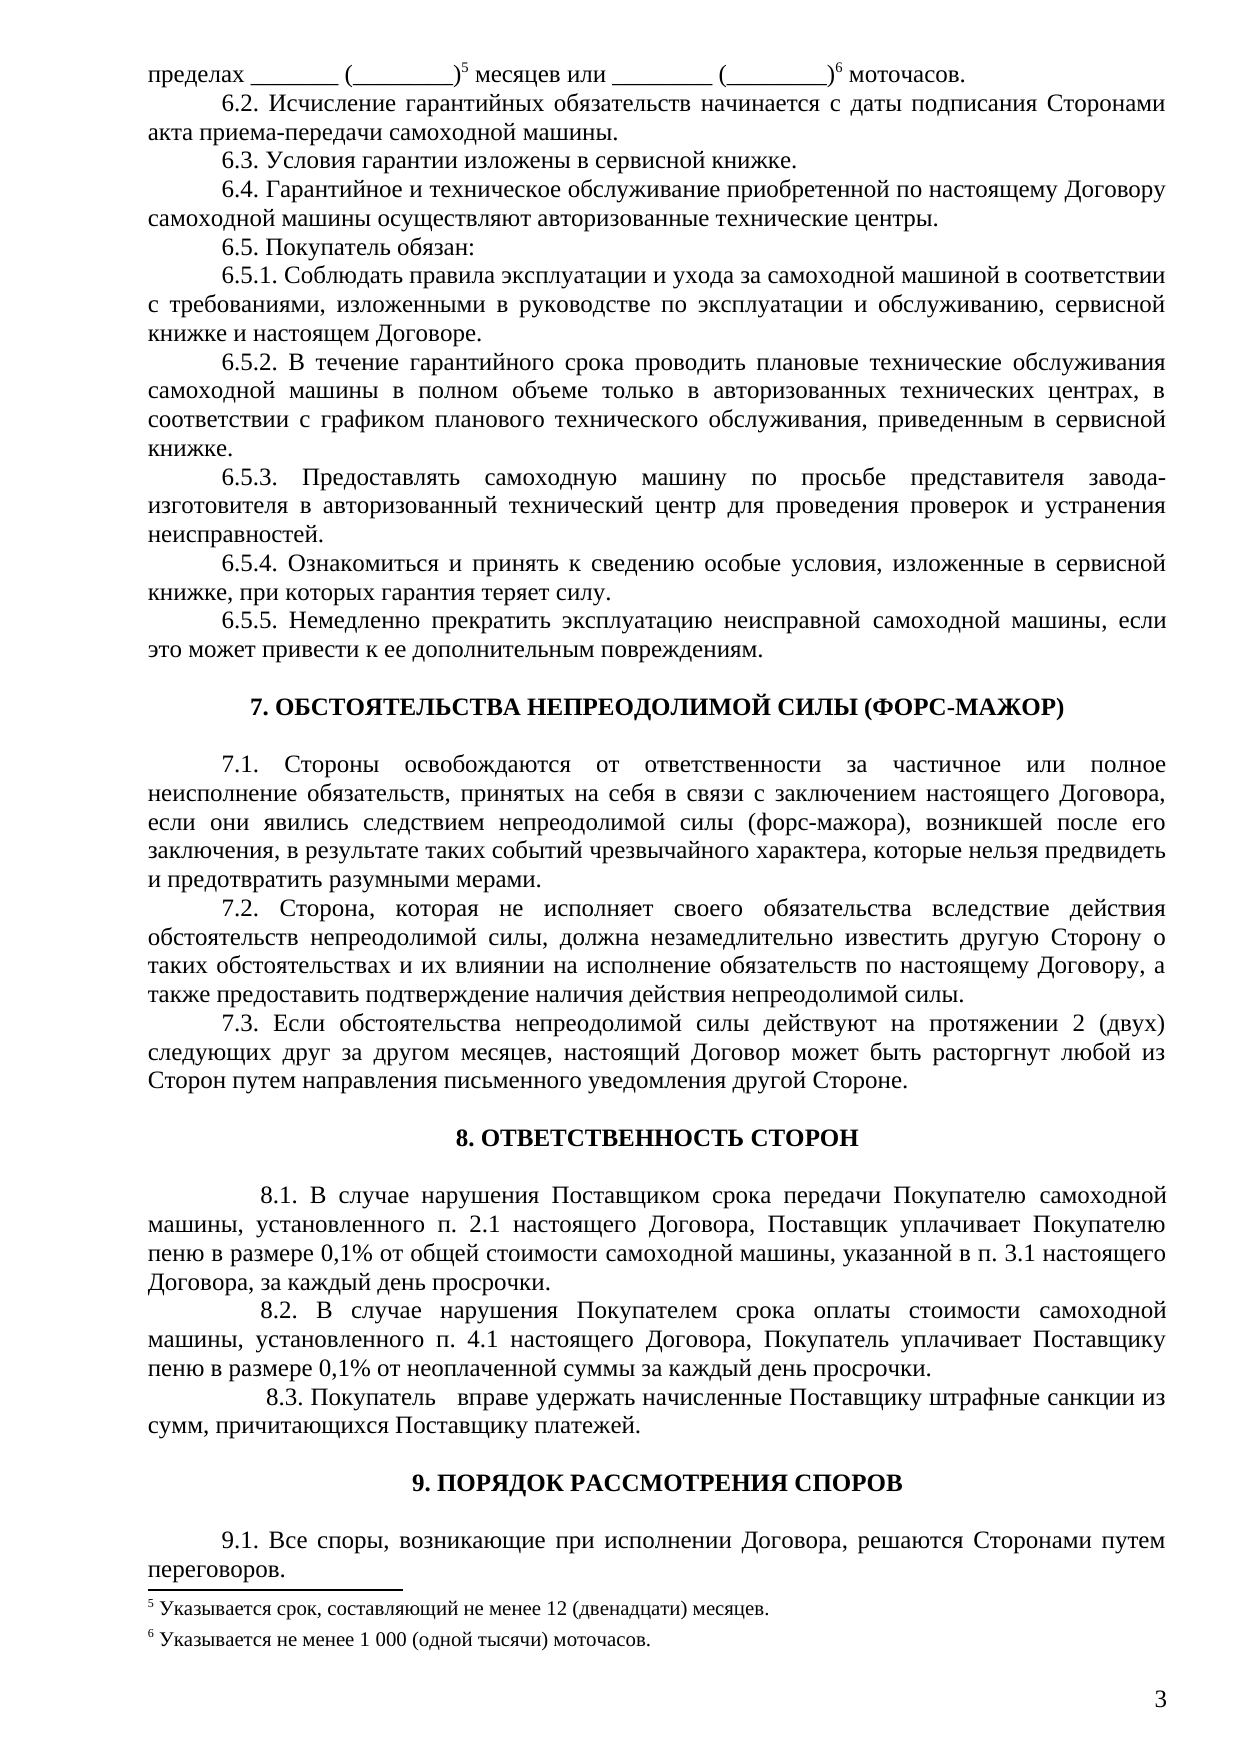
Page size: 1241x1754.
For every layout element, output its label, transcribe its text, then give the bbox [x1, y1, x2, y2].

text 8. ОТВЕТСТВЕННОСТЬ СТОРОН [148, 1123, 1167, 1152]
text 7. ОБСТОЯТЕЛЬСТВА НЕПРЕОДОЛИМОЙ СИЛЫ (ФОРС-МАЖОР) [148, 692, 1167, 720]
text 6.3. Условия гарантии изложены в сервисной книжке. [148, 145, 1167, 174]
text 9. ПОРЯДОК РАССМОТРЕНИЯ СПОРОВ [148, 1468, 1167, 1497]
text 9.1. Все споры, возникающие при исполнении Договора, решаются Сторонами путем переговоров. [148, 1525, 1167, 1583]
text 8.3. Покупатель вправе удержать начисленные Поставщику штрафные санкции из сумм, причитающихся Поставщику платежей. [148, 1382, 1167, 1439]
text 7.2. Сторона, которая не исполняет своего обязательства вследствие действия обстоятельств непреодолимой силы, должна незамедлительно известить другую Сторону о таких обстоятельствах и их влиянии на исполнение обязательств по настоящему Договору, а также предоставить подтверждение наличия действия непреодолимой силы. [148, 893, 1167, 1008]
text 6.5.3. Предоставлять самоходную машину по просьбе представителя завода-изготовителя в авторизованный технический центр для проведения проверок и устранения неисправностей. [148, 462, 1167, 548]
text 6.5.4. Ознакомиться и принять к сведению особые условия, изложенные в сервисной книжке, при которых гарантия теряет силу. [148, 548, 1167, 605]
text 6.5.1. Соблюдать правила эксплуатации и ухода за самоходной машиной в соответствии с требованиями, изложенными в руководстве по эксплуатации и обслуживанию, сервисной книжке и настоящем Договоре. [148, 260, 1167, 347]
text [148, 59, 1167, 88]
text 6.4. Гарантийное и техническое обслуживание приобретенной по настоящему Договору самоходной машины осуществляют авторизованные технические центры. [148, 174, 1167, 232]
text 6.5.2. В течение гарантийного срока проводить плановые технические обслуживания самоходной машины в полном объеме только в авторизованных технических центрах, в соответствии с графиком планового технического обслуживания, приведенным в сервисной книжке. [148, 347, 1167, 462]
text 7.3. Если обстоятельства непреодолимой силы действуют на протяжении 2 (двух) следующих друг за другом месяцев, настоящий Договор может быть расторгнут любой из Сторон путем направления письменного уведомления другой Стороне. [148, 1008, 1167, 1094]
text 6.5. Покупатель обязан: [148, 232, 1167, 260]
text 6.2. Исчисление гарантийных обязательств начинается с даты подписания Сторонами акта приема-передачи самоходной машины. [148, 88, 1167, 145]
text 7.1. Стороны освобождаются от ответственности за частичное или полное неисполнение обязательств, принятых на себя в связи с заключением настоящего Договора, если они явились следствием непреодолимой силы (форс-мажора), возникшей после его заключения, в результате таких событий чрезвычайного характера, которые нельзя предвидеть и предотвратить разумными мерами. [148, 749, 1167, 893]
text 8.2. В случае нарушения Покупателем срока оплаты стоимости самоходной машины, установленного п. 4.1 настоящего Договора, Покупатель уплачивает Поставщику пеню в размере 0,1% от неоплаченной суммы за каждый день просрочки. [148, 1295, 1167, 1382]
text 6.5.5. Немедленно прекратить эксплуатацию неисправной самоходной машины, если это может привести к ее дополнительным повреждениям. [148, 605, 1167, 663]
text 8.1. В случае нарушения Поставщиком срока передачи Покупателю самоходной машины, установленного п. 2.1 настоящего Договора, Поставщик уплачивает Покупателю пеню в размере 0,1% от общей стоимости самоходной машины, указанной в п. 3.1 настоящего Договора, за каждый день просрочки. [148, 1180, 1167, 1295]
